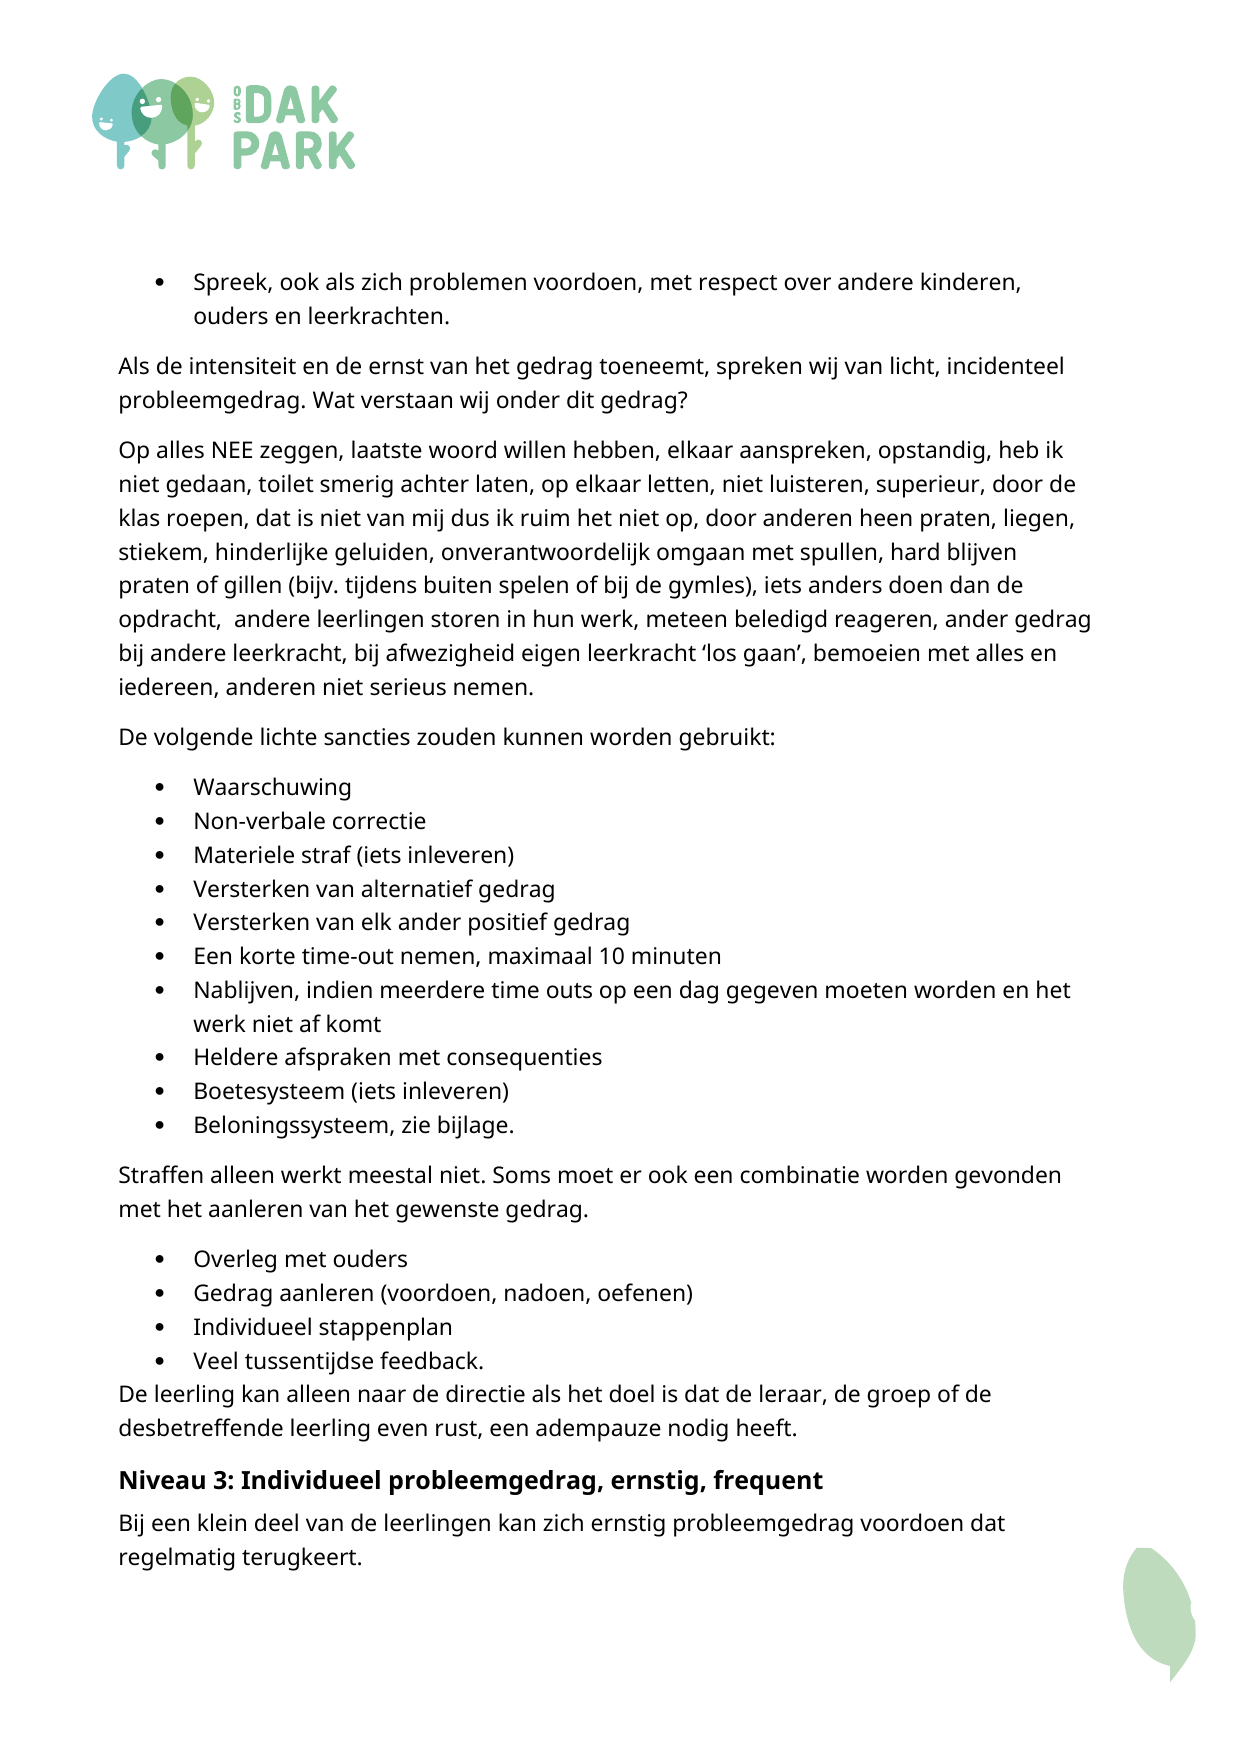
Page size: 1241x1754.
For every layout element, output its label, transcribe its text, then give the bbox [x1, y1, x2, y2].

text Als de intensiteit en de ernst van het gedrag toeneemt, spreken wij van licht, incidenteel probleemgedrag. Wat verstaan wij onder dit gedrag? [118, 350, 1092, 415]
text Op alles NEE zeggen, laatste woord willen hebben, elkaar aanspreken, opstandig, heb ik niet gedaan, toilet smerig achter laten, op elkaar letten, niet luisteren, superieur, door de klas roepen, dat is niet van mij dus ik ruim het niet op, door anderen heen praten, liegen, stiekem, hinderlijke geluiden, onverantwoordelijk omgaan met spullen, hard blijven praten of gillen (bijv. tijdens buiten spelen of bij de gymles), iets anders doen dan de opdracht, andere leerlingen storen in hun werk, meteen beledigd reageren, ander gedrag bij andere leerkracht, bij afwezigheid eigen leerkracht ‘los gaan’, bemoeien met alles en iedereen, anderen niet serieus nemen. [118, 434, 1092, 702]
list Versterken van alternatief gedrag [156, 872, 1092, 904]
list Gedrag aanleren (voordoen, nadoen, oefenen) [156, 1277, 1092, 1308]
subtitle Niveau 3: Individueel probleemgedrag, ernstig, frequent [118, 1462, 1092, 1497]
list Spreek, ook als zich problemen voordoen, met respect over andere kinderen, ouders en leerkrachten. [156, 266, 1092, 331]
text Bij een klein deel van de leerlingen kan zich ernstig probleemgedrag voordoen dat regelmatig terugkeert. [118, 1507, 1092, 1572]
list Een korte time-out nemen, maximaal 10 minuten [156, 940, 1092, 971]
list Nablijven, indien meerdere time outs op een dag gegeven moeten worden en het werk niet af komt [156, 974, 1092, 1039]
list Heldere afspraken met consequenties [156, 1041, 1092, 1072]
list Boetesysteem (iets inleveren) [156, 1075, 1092, 1106]
list Waarschuwing [156, 771, 1092, 802]
list Versterken van elk ander positief gedrag [156, 906, 1092, 937]
list Materiele straf (iets inleveren) [156, 839, 1092, 870]
list De leerling kan alleen naar de directie als het doel is dat de leraar, de groep of de desbetreffende leerling even rust, een adempauze nodig heeft. [118, 1378, 1092, 1443]
list Veel tussentijdse feedback. [156, 1344, 1092, 1376]
text Straffen alleen werkt meestal niet. Soms moet er ook een combinatie worden gevonden met het aanleren van het gewenste gedrag. [118, 1159, 1092, 1224]
list Non-verbale correctie [156, 805, 1092, 836]
text De volgende lichte sancties zouden kunnen worden gebruikt: [118, 721, 1092, 752]
list Individueel stappenplan [156, 1311, 1092, 1342]
list Beloningssysteem, zie bijlage. [156, 1109, 1092, 1140]
list Overleg met ouders [156, 1243, 1092, 1274]
